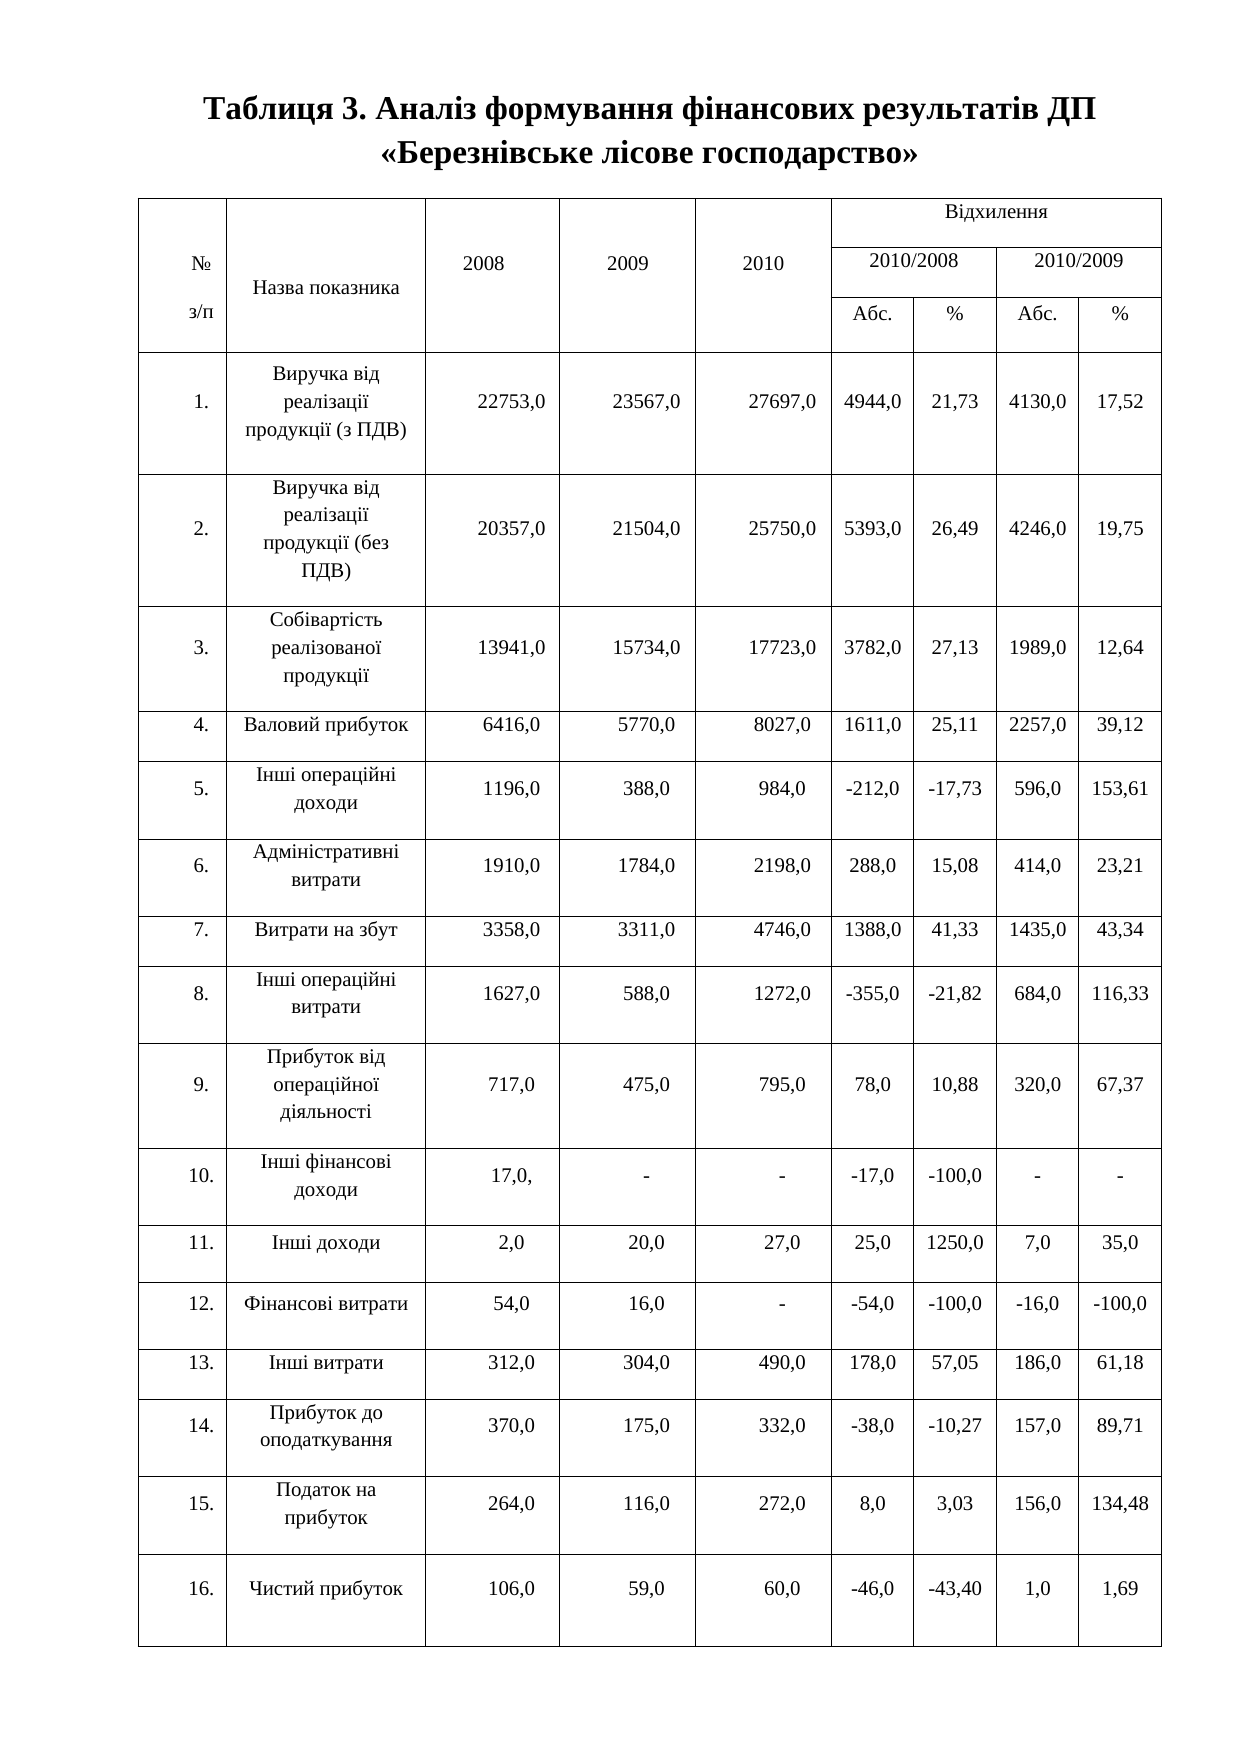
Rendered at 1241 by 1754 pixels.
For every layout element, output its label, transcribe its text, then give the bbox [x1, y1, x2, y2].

table_cell 39,12 [1079, 712, 1161, 761]
table_cell 3782,0 [832, 607, 913, 711]
table_cell 3311,0 [560, 917, 695, 966]
table_cell -355,0 [832, 967, 913, 1043]
table_cell 2,0 [426, 1226, 559, 1282]
table_cell 17723,0 [696, 607, 831, 711]
table_cell 3358,0 [426, 917, 559, 966]
table_cell 15734,0 [560, 607, 695, 711]
table_cell -38,0 [832, 1400, 913, 1476]
table_cell 3. [139, 607, 226, 711]
table_header 2010 [696, 199, 831, 352]
table_cell 14. [139, 1400, 226, 1476]
table_cell 11. [139, 1226, 226, 1282]
table_cell 1. [139, 353, 226, 474]
table_cell -212,0 [832, 762, 913, 838]
table_cell 27,0 [696, 1226, 831, 1282]
table_cell -21,82 [914, 967, 996, 1043]
table_cell 4246,0 [997, 475, 1078, 606]
table_cell 9. [139, 1044, 226, 1148]
table_cell 13941,0 [426, 607, 559, 711]
table_cell 25750,0 [696, 475, 831, 606]
table_cell % [1079, 298, 1161, 352]
table_cell 12. [139, 1283, 226, 1349]
table_cell 272,0 [696, 1477, 831, 1553]
table_cell 5393,0 [832, 475, 913, 606]
table_cell 59,0 [560, 1555, 695, 1646]
table_cell 1196,0 [426, 762, 559, 838]
table_cell 16,0 [560, 1283, 695, 1349]
table_cell -100,0 [914, 1149, 996, 1225]
table_cell -43,40 [914, 1555, 996, 1646]
table_cell 1250,0 [914, 1226, 996, 1282]
table_cell 320,0 [997, 1044, 1078, 1148]
table_cell Чистий прибуток [227, 1555, 425, 1646]
table_cell 54,0 [426, 1283, 559, 1349]
table_cell 10. [139, 1149, 226, 1225]
table_cell 175,0 [560, 1400, 695, 1476]
table_header 2008 [426, 199, 559, 352]
table_cell Інші операційні витрати [227, 967, 425, 1043]
table_cell 21,73 [914, 353, 996, 474]
table_cell 1627,0 [426, 967, 559, 1043]
table_cell 684,0 [997, 967, 1078, 1043]
table_cell 370,0 [426, 1400, 559, 1476]
table_cell 2. [139, 475, 226, 606]
table_cell 12,64 [1079, 607, 1161, 711]
table_cell 25,11 [914, 712, 996, 761]
table_cell 795,0 [696, 1044, 831, 1148]
table_cell 106,0 [426, 1555, 559, 1646]
table_header Відхилення [832, 199, 1161, 247]
table_cell 414,0 [997, 840, 1078, 916]
table_cell -46,0 [832, 1555, 913, 1646]
table_cell 153,61 [1079, 762, 1161, 838]
table_cell 13. [139, 1350, 226, 1399]
table_cell 8. [139, 967, 226, 1043]
table_cell Абс. [997, 298, 1078, 352]
table_cell Валовий прибуток [227, 712, 425, 761]
table_cell 178,0 [832, 1350, 913, 1399]
table_cell 1435,0 [997, 917, 1078, 966]
table_cell 57,05 [914, 1350, 996, 1399]
table_cell 2010/2008 [832, 248, 996, 297]
table_cell 2010/2009 [997, 248, 1161, 297]
table_cell 26,49 [914, 475, 996, 606]
table_header 2009 [560, 199, 695, 352]
table_cell - [560, 1149, 695, 1225]
table_header № з/п [139, 199, 226, 352]
table_cell 27,13 [914, 607, 996, 711]
table_cell Собівартість реалізованої продукції [227, 607, 425, 711]
table_cell 8027,0 [696, 712, 831, 761]
table_cell 490,0 [696, 1350, 831, 1399]
table_cell 116,0 [560, 1477, 695, 1553]
table_cell 15. [139, 1477, 226, 1553]
table_cell 1611,0 [832, 712, 913, 761]
table_cell 89,71 [1079, 1400, 1161, 1476]
table_cell Абс. [832, 298, 913, 352]
table_cell 23,21 [1079, 840, 1161, 916]
table_cell 5770,0 [560, 712, 695, 761]
table_cell 43,34 [1079, 917, 1161, 966]
table_cell -100,0 [1079, 1283, 1161, 1349]
table_cell 19,75 [1079, 475, 1161, 606]
table_cell Інші доходи [227, 1226, 425, 1282]
table_cell 588,0 [560, 967, 695, 1043]
table_cell 1989,0 [997, 607, 1078, 711]
table_cell 156,0 [997, 1477, 1078, 1553]
table_cell Інші фінансові доходи [227, 1149, 425, 1225]
text Таблиця 3. Аналіз формування фінансових результатів ДП «Березнівське лісове господарство» [148, 88, 1152, 171]
table_cell 25,0 [832, 1226, 913, 1282]
table_cell 264,0 [426, 1477, 559, 1553]
table_cell -17,0 [832, 1149, 913, 1225]
table_cell 21504,0 [560, 475, 695, 606]
table_cell 1388,0 [832, 917, 913, 966]
table_cell 134,48 [1079, 1477, 1161, 1553]
table_cell 4. [139, 712, 226, 761]
table_cell Адміністративні витрати [227, 840, 425, 916]
table_cell Витрати на збут [227, 917, 425, 966]
table_cell 20357,0 [426, 475, 559, 606]
table_cell 17,52 [1079, 353, 1161, 474]
table_cell 41,33 [914, 917, 996, 966]
table_cell 1,0 [997, 1555, 1078, 1646]
table_cell 288,0 [832, 840, 913, 916]
table_cell 7,0 [997, 1226, 1078, 1282]
table_cell 10,88 [914, 1044, 996, 1148]
table_cell 22753,0 [426, 353, 559, 474]
table_cell Інші витрати [227, 1350, 425, 1399]
table_cell 984,0 [696, 762, 831, 838]
table_cell 35,0 [1079, 1226, 1161, 1282]
table_cell 116,33 [1079, 967, 1161, 1043]
table_cell Податок на прибуток [227, 1477, 425, 1553]
table_cell 61,18 [1079, 1350, 1161, 1399]
table_cell Прибуток від операційної діяльності [227, 1044, 425, 1148]
table_cell 4130,0 [997, 353, 1078, 474]
table_cell 78,0 [832, 1044, 913, 1148]
table_cell 1,69 [1079, 1555, 1161, 1646]
table_cell 27697,0 [696, 353, 831, 474]
table_cell - [1079, 1149, 1161, 1225]
table_cell 20,0 [560, 1226, 695, 1282]
table_cell 1272,0 [696, 967, 831, 1043]
table_cell 312,0 [426, 1350, 559, 1399]
table_cell 60,0 [696, 1555, 831, 1646]
table_cell 4746,0 [696, 917, 831, 966]
table_cell 332,0 [696, 1400, 831, 1476]
table_cell 8,0 [832, 1477, 913, 1553]
table_cell - [696, 1283, 831, 1349]
table_cell Виручка від реалізації продукції (з ПДВ) [227, 353, 425, 474]
table_cell % [914, 298, 996, 352]
table_cell - [696, 1149, 831, 1225]
table_cell Виручка від реалізації продукції (без ПДВ) [227, 475, 425, 606]
table_cell 16. [139, 1555, 226, 1646]
table_cell 17,0, [426, 1149, 559, 1225]
table_cell 2198,0 [696, 840, 831, 916]
table_cell Фінансові витрати [227, 1283, 425, 1349]
table_cell - [997, 1149, 1078, 1225]
table_cell 6. [139, 840, 226, 916]
table_cell 1910,0 [426, 840, 559, 916]
table_cell -17,73 [914, 762, 996, 838]
table_cell -10,27 [914, 1400, 996, 1476]
table_cell 596,0 [997, 762, 1078, 838]
table_cell 304,0 [560, 1350, 695, 1399]
table_cell 1784,0 [560, 840, 695, 916]
table_cell 67,37 [1079, 1044, 1161, 1148]
table_cell 6416,0 [426, 712, 559, 761]
table_cell -54,0 [832, 1283, 913, 1349]
table_cell 388,0 [560, 762, 695, 838]
table_cell 717,0 [426, 1044, 559, 1148]
table_cell 186,0 [997, 1350, 1078, 1399]
table_cell 15,08 [914, 840, 996, 916]
table_header Назва показника [227, 199, 425, 352]
table_cell 4944,0 [832, 353, 913, 474]
table_cell 23567,0 [560, 353, 695, 474]
table_cell Прибуток до оподаткування [227, 1400, 425, 1476]
table_cell 7. [139, 917, 226, 966]
table_cell 475,0 [560, 1044, 695, 1148]
table_cell 157,0 [997, 1400, 1078, 1476]
table_cell -16,0 [997, 1283, 1078, 1349]
table_cell 3,03 [914, 1477, 996, 1553]
table_cell -100,0 [914, 1283, 996, 1349]
table_cell Інші операційні доходи [227, 762, 425, 838]
table_cell 2257,0 [997, 712, 1078, 761]
table_cell 5. [139, 762, 226, 838]
